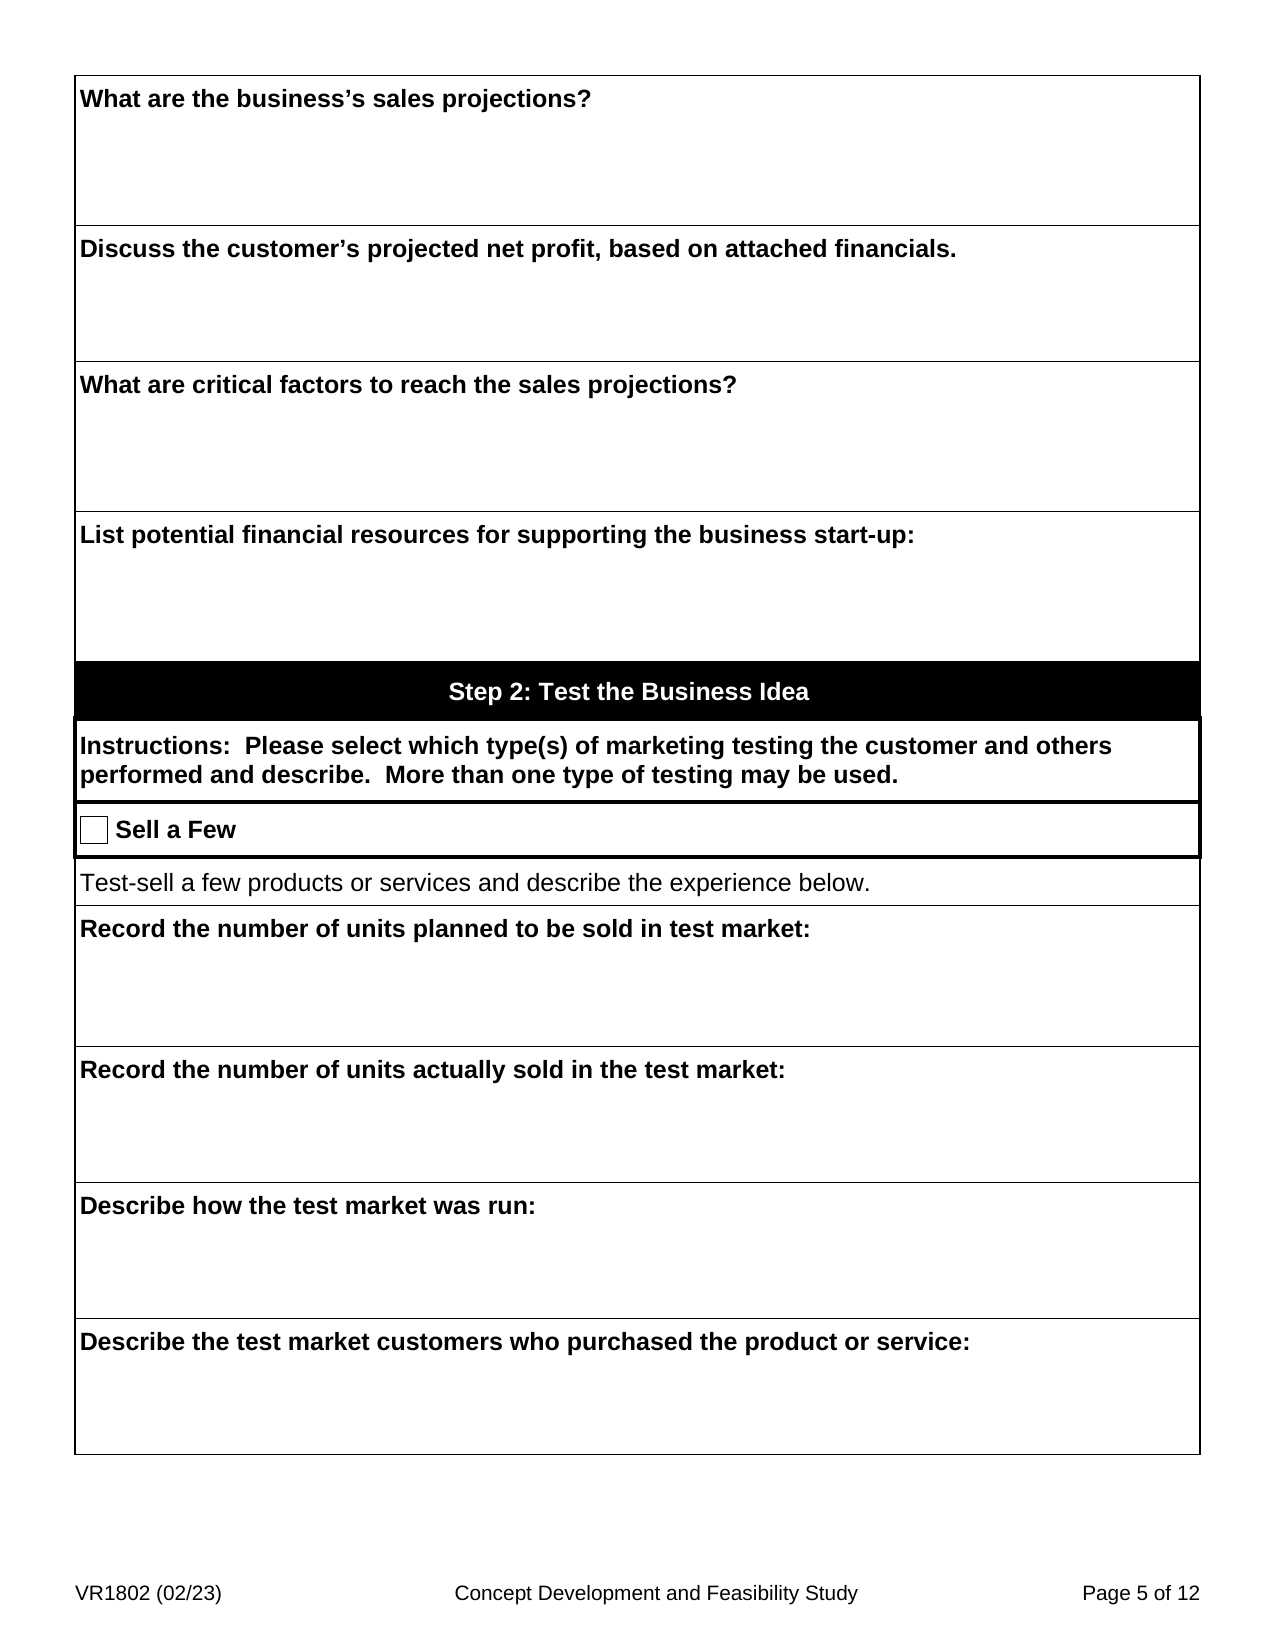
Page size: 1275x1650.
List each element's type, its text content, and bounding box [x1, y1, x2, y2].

table_cell Describe the test market customers who purchased the product or service: [76, 1319, 1199, 1454]
table_cell Sell a Few [77, 804, 1198, 854]
table_cell Describe how the test market was run: [76, 1183, 1199, 1318]
table_cell What are the business’s sales projections? [76, 76, 1199, 225]
table_cell Test-sell a few products or services and describe the experience below. [76, 859, 1199, 905]
table_cell Step 2: Test the Business Idea [76, 666, 1199, 716]
table_cell Record the number of units actually sold in the test market: [76, 1047, 1199, 1182]
table_cell List potential financial resources for supporting the business start-up: [76, 512, 1199, 661]
table_cell Discuss the customer’s projected net profit, based on attached financials. [76, 226, 1199, 361]
table_cell What are critical factors to reach the sales projections? [76, 362, 1199, 511]
table_cell Instructions: Please select which type(s) of marketing testing the customer and others performed and describe. More than one type of testing may be used. [77, 721, 1198, 799]
table_cell Record the number of units planned to be sold in test market: [76, 906, 1199, 1046]
